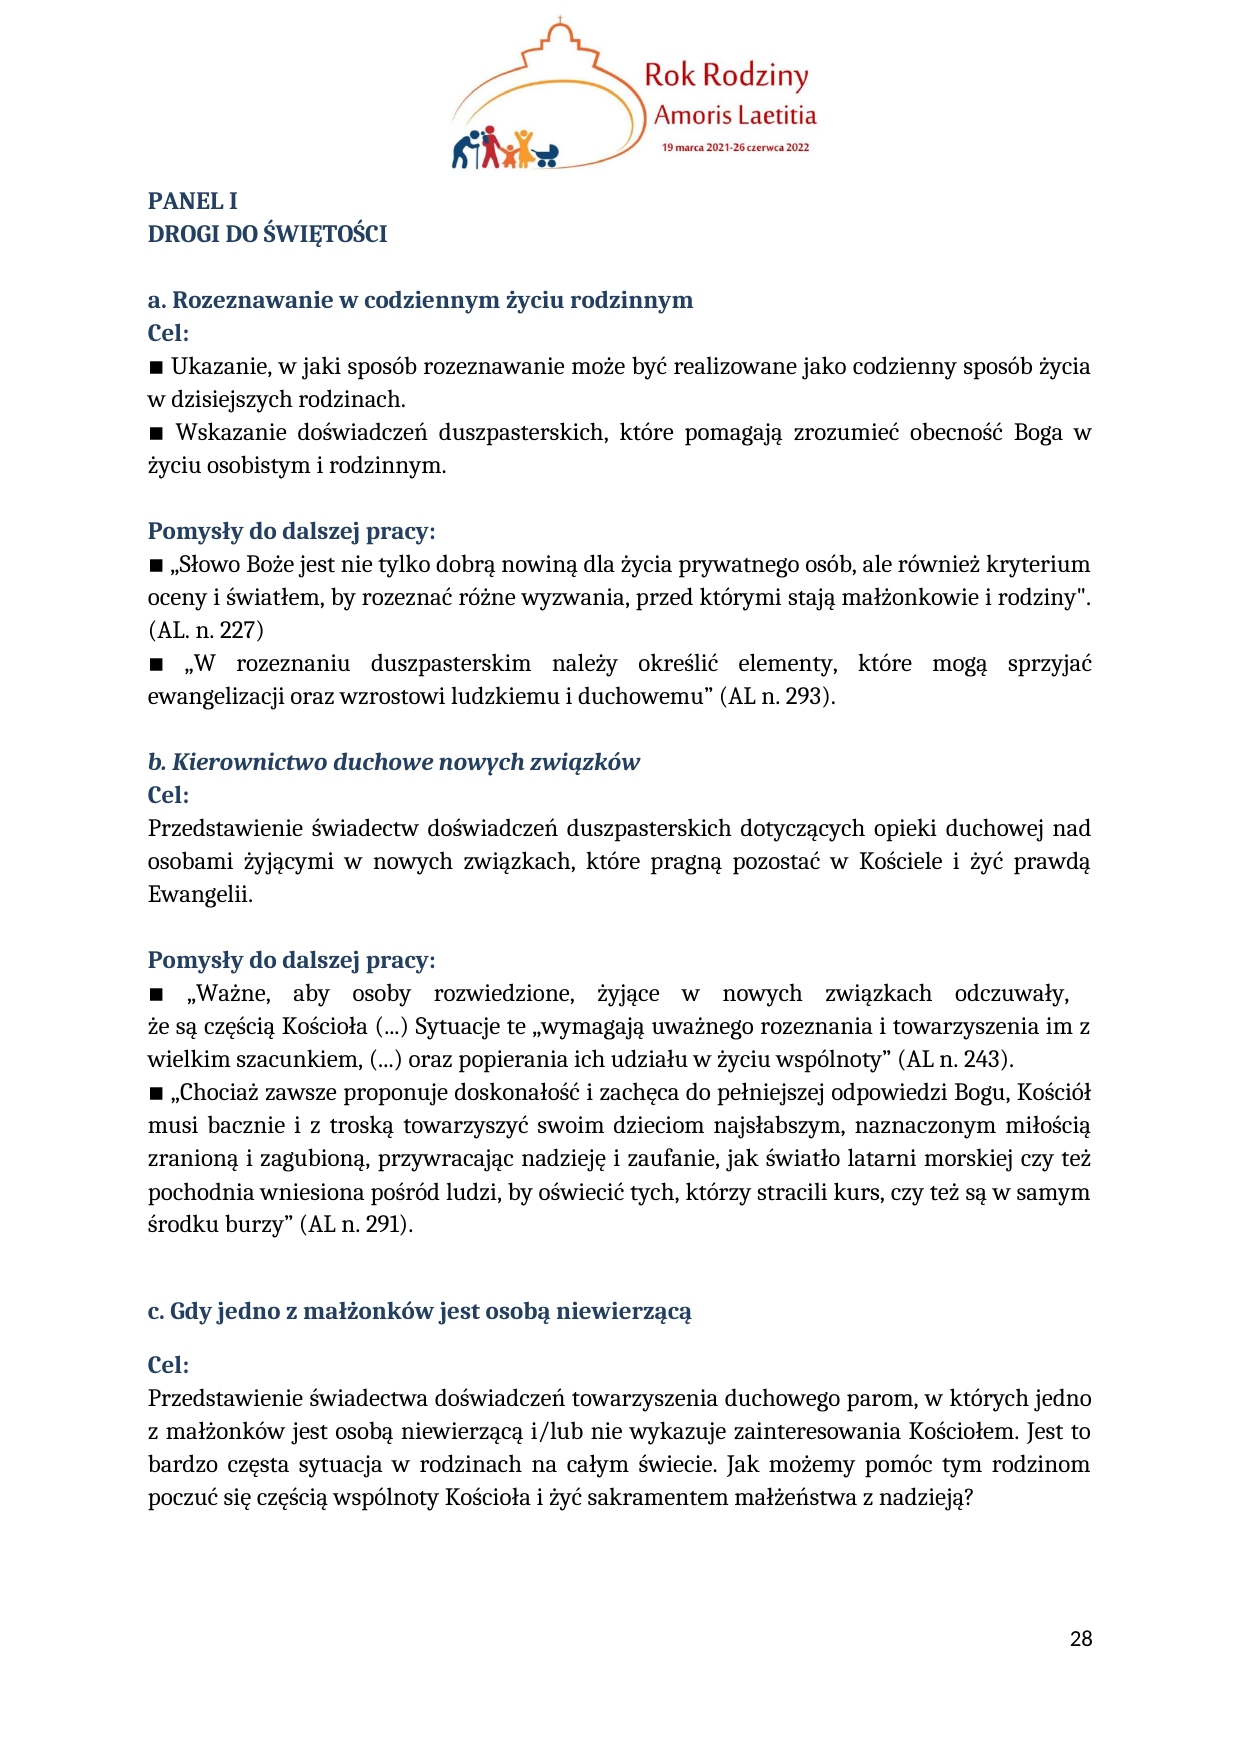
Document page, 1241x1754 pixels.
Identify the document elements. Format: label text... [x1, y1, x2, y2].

text Pomysły do dalszej pracy: [148, 517, 1093, 546]
picture [388, 0, 852, 183]
text ▪ Wskazanie doświadczeń duszpasterskich, które pomagają zrozumieć obecność Boga w życiu osobistym i rodzinnym. [148, 418, 1093, 480]
text ▪ „Chociaż zawsze proponuje doskonałość i zachęca do pełniejszej odpowiedzi Bogu, Kościół musi bacznie i z troską towarzyszyć swoim dzieciom najsłabszym, naznaczonym miłością zranioną i zagubioną, przywracając nadzieję i zaufanie, jak światło latarni morskiej czy też pochodnia wniesiona pośród ludzi, by oświecić tych, którzy stracili kurs, czy też są w samym środku burzy” (AL n. 291). [148, 1078, 1093, 1239]
text PANEL I [148, 187, 1093, 216]
text ▪ Ukazanie, w jaki sposób rozeznawanie może być realizowane jako codzienny sposób życia w dzisiejszych rodzinach. [148, 352, 1093, 414]
text Przedstawienie świadectwa doświadczeń towarzyszenia duchowego parom, w których jedno z małżonków jest osobą niewierzącą i/lub nie wykazuje zainteresowania Kościołem. Jest to bardzo częsta sytuacja w rodzinach na całym świecie. Jak możemy pomóc tym rodzinom poczuć się częścią wspólnoty Kościoła i żyć sakramentem małżeństwa z nadzieją? [148, 1384, 1093, 1512]
text Przedstawienie świadectw doświadczeń duszpasterskich dotyczących opieki duchowej nad osobami żyjącymi w nowych związkach, które pragną pozostać w Kościele i żyć prawdą Ewangelii. [148, 814, 1093, 909]
text Cel: [148, 1351, 1093, 1380]
text Pomysły do dalszej pracy: [148, 946, 1093, 975]
text b. Kierownictwo duchowe nowych związków [148, 748, 1093, 777]
text ▪ „Słowo Boże jest nie tylko dobrą nowiną dla życia prywatnego osób, ale również kryterium oceny i światłem, by rozeznać różne wyzwania, przed którymi stają małżonkowie i rodziny". (AL. n. 227) [148, 550, 1093, 645]
text ▪ „Ważne, aby osoby rozwiedzione, żyjące w nowych związkach odczuwały, że są częścią Kościoła (...) Sytuacje te „wymagają uważnego rozeznania i towarzyszenia im z wielkim szacunkiem, (...) oraz popierania ich udziału w życiu wspólnoty” (AL n. 243). [148, 979, 1093, 1074]
text Cel: [148, 319, 1093, 348]
text a. Rozeznawanie w codziennym życiu rodzinnym [148, 286, 1093, 314]
text c. Gdy jedno z małżonków jest osobą niewierzącą [148, 1297, 1093, 1326]
text DROGI DO ŚWIĘTOŚCI [148, 220, 1093, 248]
text Cel: [148, 781, 1093, 810]
text ▪ „W rozeznaniu duszpasterskim należy określić elementy, które mogą sprzyjać ewangelizacji oraz wzrostowi ludzkiemu i duchowemu” (AL n. 293). [148, 649, 1093, 711]
